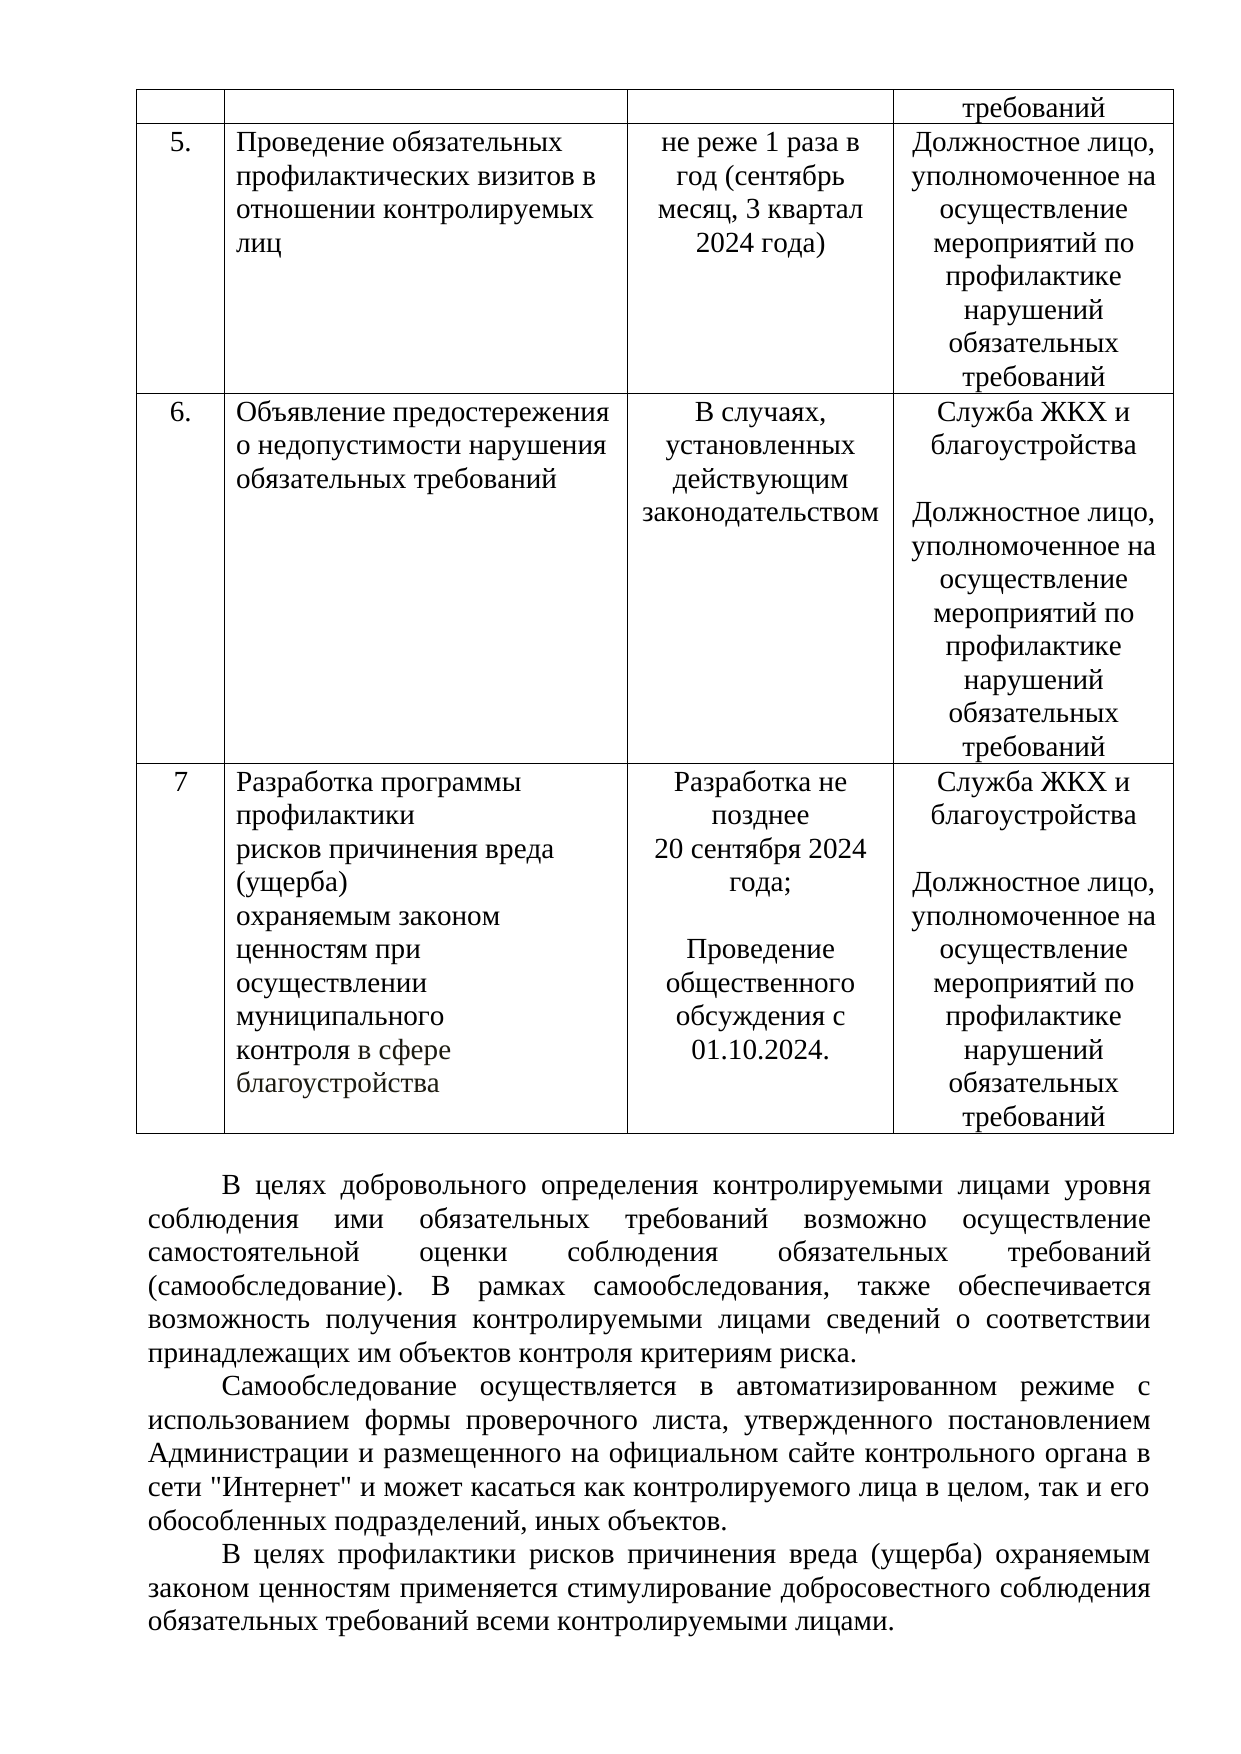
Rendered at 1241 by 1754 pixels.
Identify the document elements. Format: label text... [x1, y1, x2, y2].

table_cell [225, 90, 627, 123]
text Самообследование осуществляется в автоматизированном режиме с использованием формы проверочного листа, утвержденного постановлением Администрации и размещенного на официальном сайте контрольного органа в сети "Интернет" и может касаться как контролируемого лица в целом, так и его обособленных подразделений, иных объектов. [148, 1368, 1152, 1536]
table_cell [894, 90, 1173, 123]
table_cell Разработка программы профилактики рисков причинения вреда (ущерба) охраняемым законом ценностям при осуществлении муниципального контроля в сфере благоустройства [225, 764, 627, 1133]
table_cell Служба ЖКХ и благоустройства Должностное лицо, уполномоченное на осуществление мероприятий по профилактике нарушений обязательных требований [894, 394, 1173, 763]
table_cell Объявление предостережения о недопустимости нарушения обязательных требований [225, 394, 627, 763]
table_cell 5. [137, 124, 224, 393]
table_cell 6. [137, 394, 224, 763]
table_cell Служба ЖКХ и благоустройства Должностное лицо, уполномоченное на осуществление мероприятий по профилактике нарушений обязательных требований [894, 764, 1173, 1133]
text В целях профилактики рисков причинения вреда (ущерба) охраняемым законом ценностям применяется стимулирование добросовестного соблюдения обязательных требований всеми контролируемыми лицами. [148, 1536, 1152, 1637]
text В целях добровольного определения контролируемыми лицами уровня соблюдения ими обязательных требований возможно осуществление самостоятельной оценки соблюдения обязательных требований (самообследование). В рамках самообследования, также обеспечивается возможность получения контролируемыми лицами сведений о соответствии принадлежащих им объектов контроля критериям риска. [148, 1167, 1152, 1368]
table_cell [628, 90, 893, 123]
table_cell 7 [137, 764, 224, 1133]
table_cell В случаях, установленных действующим законодательством [628, 394, 893, 763]
table_cell не реже 1 раза в год (сентябрь месяц, 3 квартал 2024 года) [628, 124, 893, 393]
table_cell Разработка не позднее 20 сентября 2024 года; Проведение общественного обсуждения с 01.10.2024. [628, 764, 893, 1133]
table_cell 4. [137, 90, 224, 123]
table_cell Должностное лицо, уполномоченное на осуществление мероприятий по профилактике нарушений обязательных требований [894, 124, 1173, 393]
table_cell Проведение обязательных профилактических визитов в отношении контролируемых лиц [225, 124, 627, 393]
